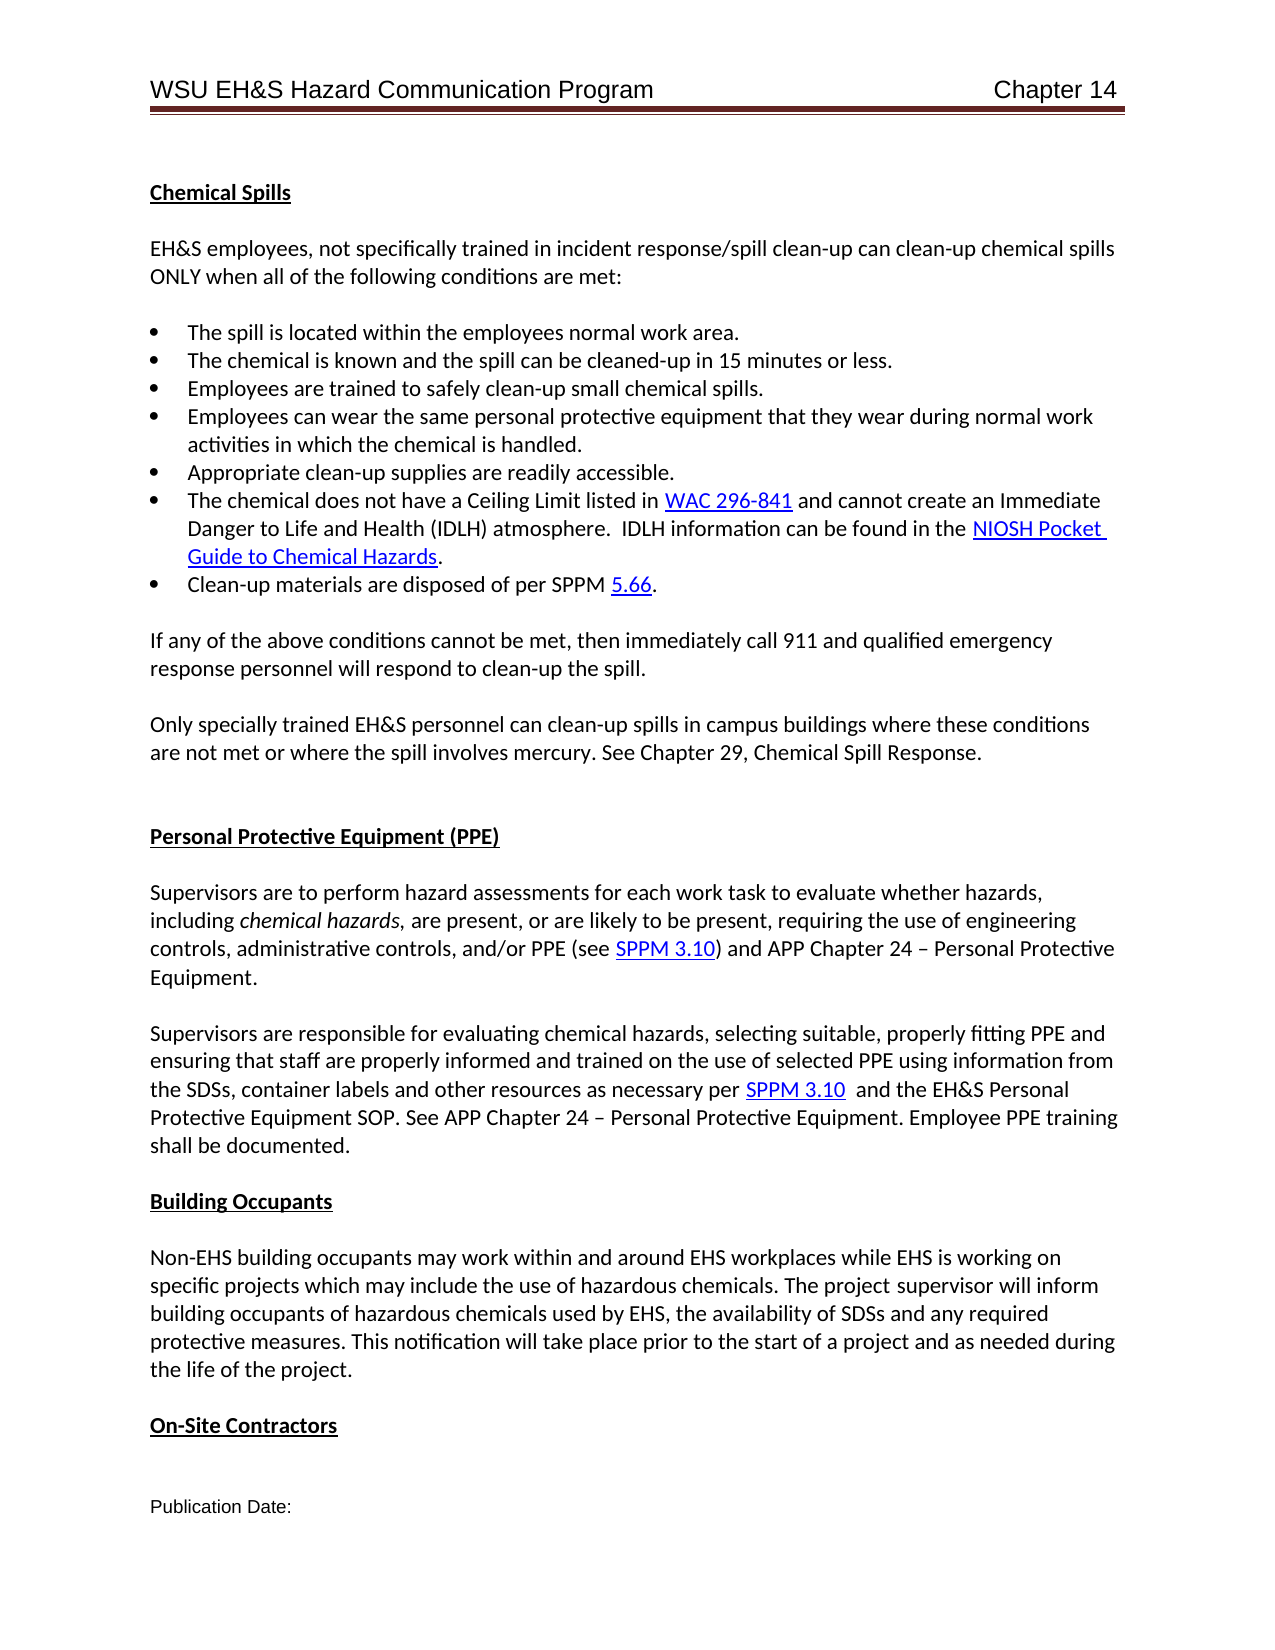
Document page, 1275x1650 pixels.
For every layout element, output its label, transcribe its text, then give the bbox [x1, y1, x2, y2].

list Employees can wear the same personal protective equipment that they wear during normal work activities in which the chemical is handled. [150, 402, 1125, 458]
list The chemical does not have a Ceiling Limit listed in WAC 296-841 and cannot create an Immediate Danger to Life and Health (IDLH) atmosphere. IDLH information can be found in the NIOSH Pocket Guide to Chemical Hazards. [150, 486, 1125, 570]
text EH&S employees, not specifically trained in incident response/spill clean-up can clean-up chemical spills ONLY when all of the following conditions are met: [150, 234, 1125, 290]
text If any of the above conditions cannot be met, then immediately call 911 and qualified emergency response personnel will respond to clean-up the spill. [150, 626, 1125, 682]
list Appropriate clean-up supplies are readily accessible. [150, 458, 1125, 486]
text Non-EHS building occupants may work within and around EHS workplaces while EHS is working on specific projects which may include the use of hazardous chemicals. The project supervisor will inform building occupants of hazardous chemicals used by EHS, the availability of SDSs and any required protective measures. This notification will take place prior to the start of a project and as needed during the life of the project. [150, 1243, 1125, 1383]
list Employees are trained to safely clean-up small chemical spills. [150, 374, 1125, 402]
list The spill is located within the employees normal work area. [150, 318, 1125, 346]
list The chemical is known and the spill can be cleaned-up in 15 minutes or less. [150, 346, 1125, 374]
text Building Occupants [150, 1187, 1125, 1215]
text Supervisors are to perform hazard assessments for each work task to evaluate whether hazards, including chemical hazards, are present, or are likely to be present, requiring the use of engineering controls, administrative controls, and/or PPE (see SPPM 3.10) and APP Chapter 24 – Personal Protective Equipment. [150, 878, 1125, 991]
list Clean-up materials are disposed of per SPPM 5.66. [150, 570, 1125, 598]
text Supervisors are responsible for evaluating chemical hazards, selecting suitable, properly fitting PPE and ensuring that staff are properly informed and trained on the use of selected PPE using information from the SDSs, container labels and other resources as necessary per SPPM 3.10 and the EH&S Personal Protective Equipment SOP. See APP Chapter 24 – Personal Protective Equipment. Employee PPE training shall be documented. [150, 1019, 1125, 1159]
text Personal Protective Equipment (PPE) [150, 822, 1125, 851]
text On-Site Contractors [150, 1411, 1125, 1439]
text Chemical Spills [150, 178, 1125, 206]
text Only specially trained EH&S personnel can clean-up spills in campus buildings where these conditions are not met or where the spill involves mercury. See Chapter 29, Chemical Spill Response. [150, 710, 1125, 766]
